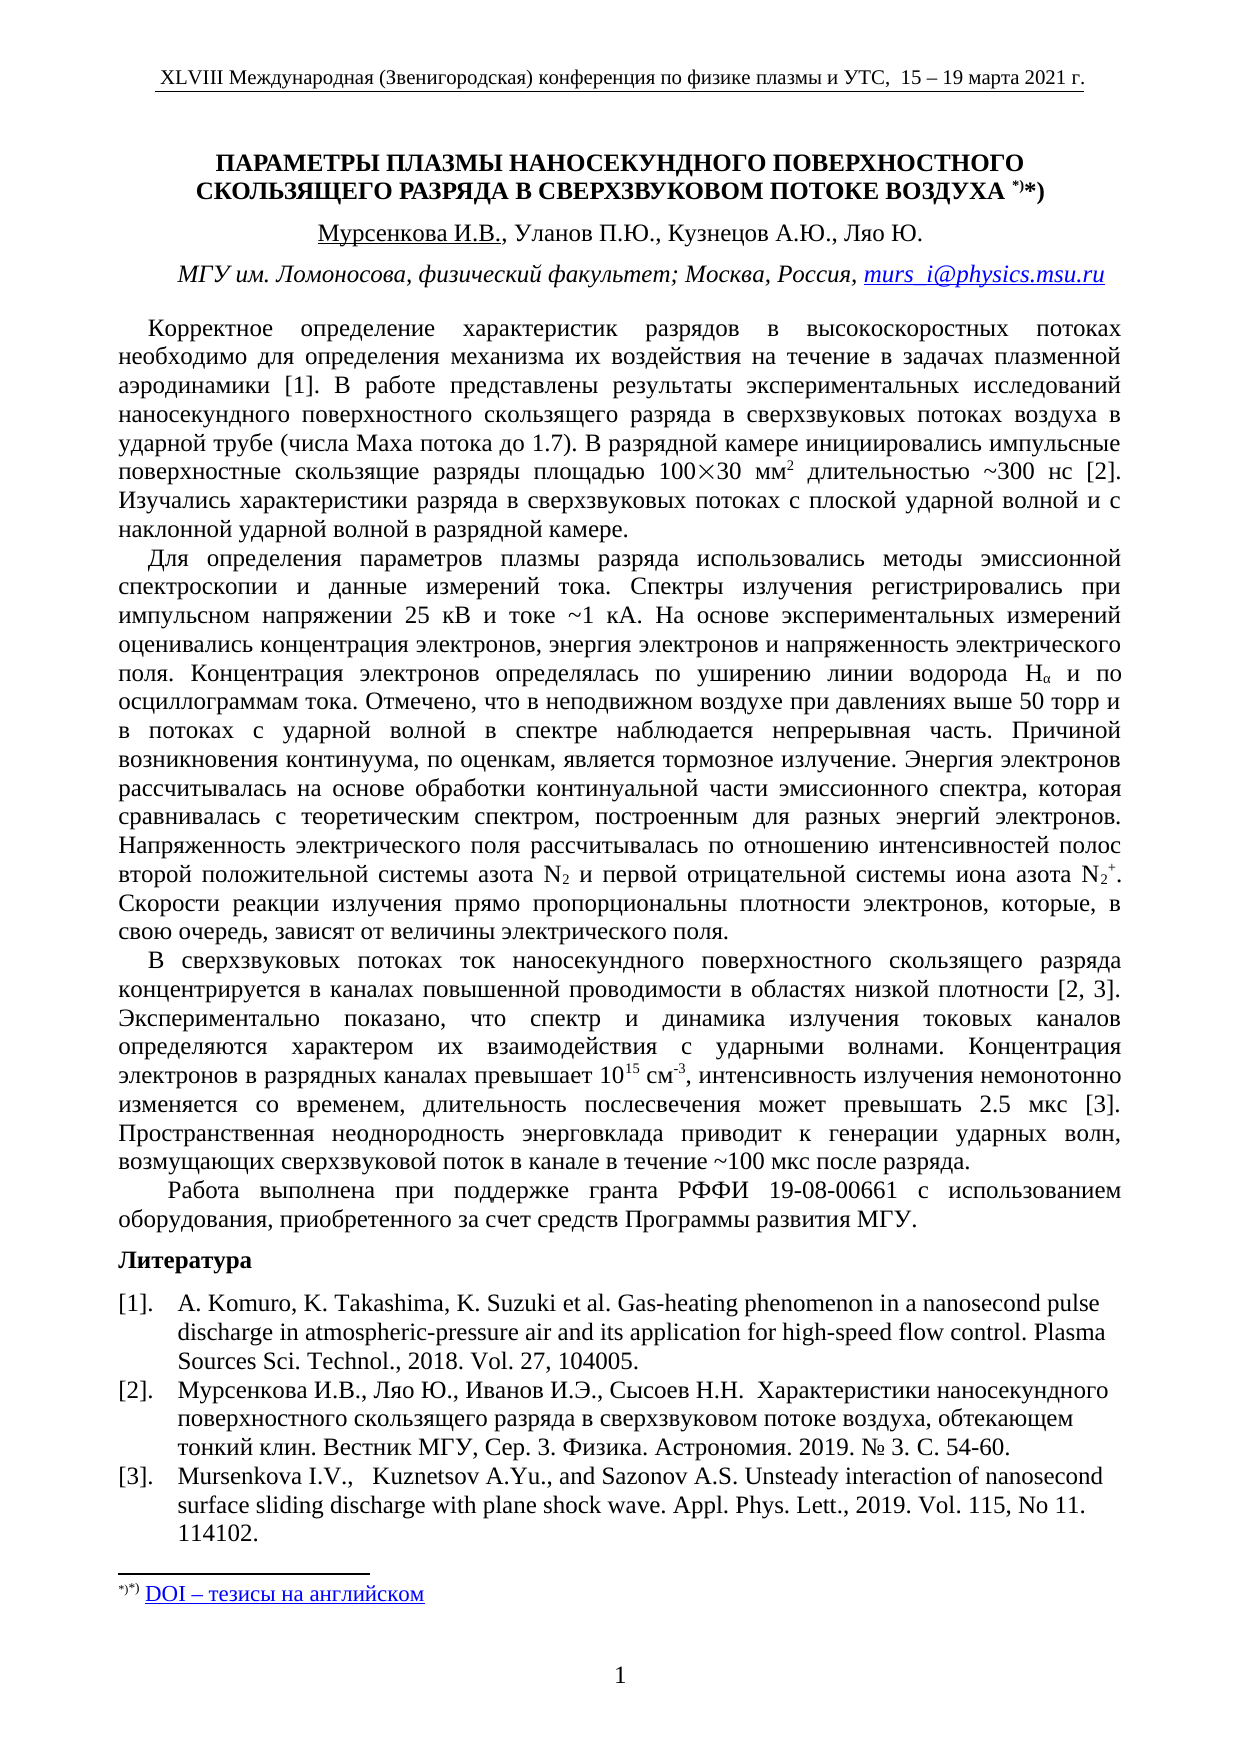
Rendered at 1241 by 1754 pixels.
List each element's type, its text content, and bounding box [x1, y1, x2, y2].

text В сверхзвуковых потоках ток наносекундного поверхностного скользящего разряда концентрируется в каналах повышенной проводимости в областях низкой плотности [2, 3]. Экспериментально показано, что спектр и динамика излучения токовых каналов определяются характером их взаимодействия с ударными волнами. Концентрация электронов в разрядных каналах превышает 1015 см-3, интенсивность излучения немонотонно изменяется со временем, длительность послесвечения может превышать 2.5 мкс [3]. Пространственная неоднородность энерговклада приводит к генерации ударных волн, возмущающих сверхзвуковой поток в канале в течение ~100 мкс после разряда. [118, 945, 1122, 1175]
list Mursenkova I.V., Kuznetsov A.Yu., and Sazonov A.S. Unsteady interaction of nanosecond surface sliding discharge with plane shock wave. Appl. Phys. Lett., 2019. Vol. 115, No 11. 114102. [118, 1461, 1122, 1547]
title Литература [118, 1245, 1122, 1274]
text Для определения параметров плазмы разряда использовались методы эмиссионной спектроскопии и данные измерений тока. Спектры излучения регистрировались при импульсном напряжении 25 кВ и токе ~1 кА. На основе экспериментальных измерений оценивались концентрация электронов, энергия электронов и напряженность электрического поля. Концентрация электронов определялась по уширению линии водорода Hα и по осциллограммам тока. Отмечено, что в неподвижном воздухе при давлениях выше 50 торр и в потоках с ударной волной в спектре наблюдается непрерывная часть. Причиной возникновения континуума, по оценкам, является тормозное излучение. Энергия электронов рассчитывалась на основе обработки континуальной части эмиссионного спектра, которая сравнивалась с теоретическим спектром, построенным для разных энергий электронов. Напряженность электрического поля рассчитывалась по отношению интенсивностей полос второй положительной системы азота N2 и первой отрицательной системы иона азота N2+. Скорости реакции излучения прямо пропорциональны плотности электронов, которые, в свою очередь, зависят от величины электрического поля. [118, 543, 1122, 945]
text Корректное определение характеристик разрядов в высокоскоростных потоках необходимо для определения механизма их воздействия на течение в задачах плазменной аэродинамики [1]. В работе представлены результаты экспериментальных исследований наносекундного поверхностного скользящего разряда в сверхзвуковых потоках воздуха в ударной трубе (числа Маха потока до 1.7). В разрядной камере инициировались импульсные поверхностные скользящие разряды площадью 10030 мм2 длительностью ~300 нс [2]. Изучались характеристики разряда в сверхзвуковых потоках с плоской ударной волной и с наклонной ударной волной в разрядной камере. [118, 313, 1122, 543]
list Мурсенкова И.В., Ляо Ю., Иванов И.Э., Сысоев Н.Н. Характеристики наносекундного поверхностного скользящего разряда в сверхзвуковом потоке воздуха, обтекающем тонкий клин. Вестник МГУ, Сер. 3. Физика. Астрономия. 2019. № 3. C. 54-60. [118, 1375, 1122, 1461]
title Параметры плазмы наносекундного поверхностного скользящего разряда в сверхзвуковом потоке воздуха *) [118, 148, 1122, 205]
text МГУ им. Ломоносова, физический факультет; Москва, Россия, murs_i@physics.msu.ru [177, 259, 1122, 288]
list A. Komuro, K. Takashima, K. Suzuki et al. Gas-heating phenomenon in a nanosecond pulse discharge in atmospheric-pressure air and its application for high-speed flow control. Plasma Sources Sci. Technol., 2018. Vol. 27, 104005. [118, 1288, 1122, 1375]
text Работа выполнена при поддержке гранта РФФИ 19-08-00661 с использованием оборудования, приобретенного за счет средств Программы развития МГУ. [118, 1175, 1122, 1233]
text Мурсенкова И.В., Уланов П.Ю., Кузнецов А.Ю., Ляо Ю. [159, 218, 1081, 246]
